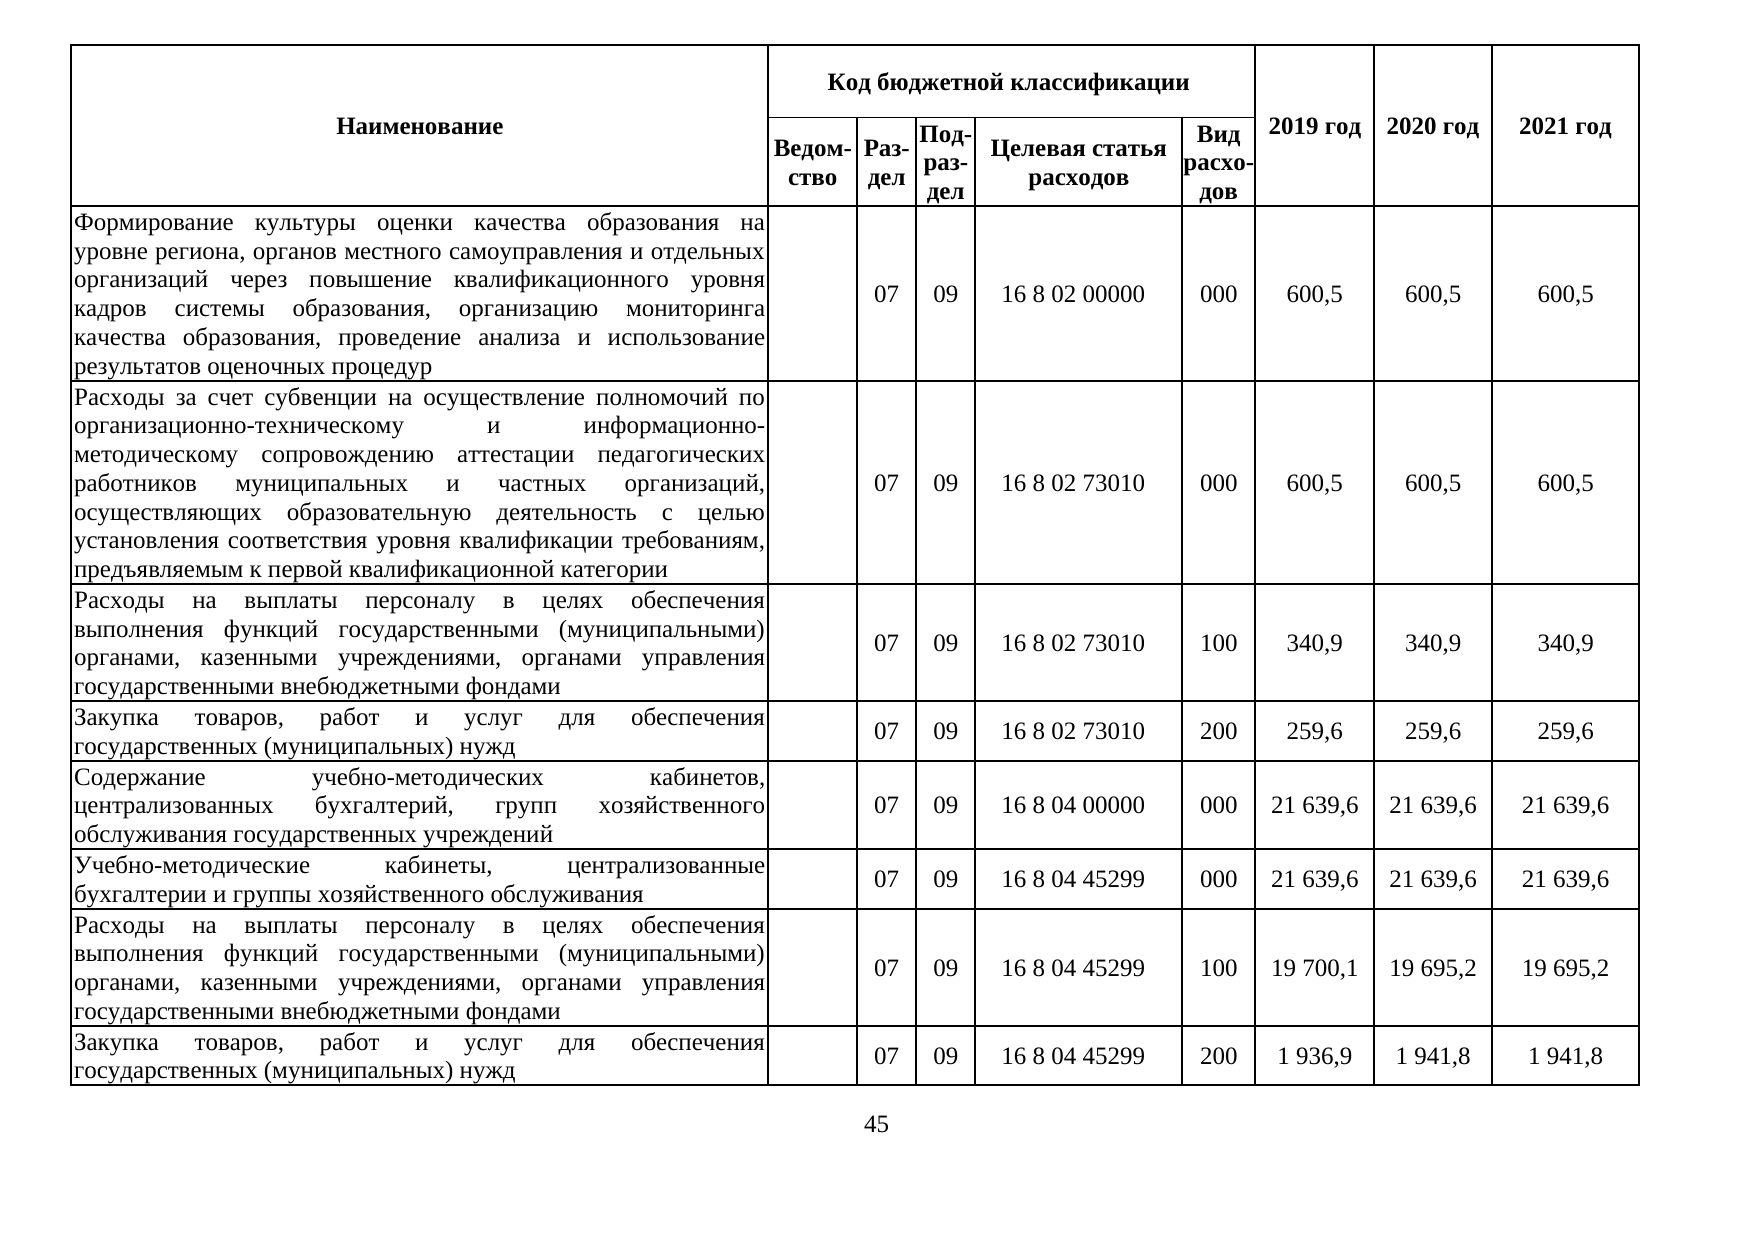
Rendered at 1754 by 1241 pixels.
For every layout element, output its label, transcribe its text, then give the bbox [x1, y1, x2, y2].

table_header 2020 год [1375, 46, 1491, 205]
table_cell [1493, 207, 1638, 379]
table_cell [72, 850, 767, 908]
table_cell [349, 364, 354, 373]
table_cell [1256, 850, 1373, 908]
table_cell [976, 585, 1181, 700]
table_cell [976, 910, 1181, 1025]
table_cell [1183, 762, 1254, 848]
table_header Наименование [72, 46, 767, 205]
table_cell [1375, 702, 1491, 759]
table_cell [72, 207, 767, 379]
table_cell Ведом-ство [769, 118, 856, 205]
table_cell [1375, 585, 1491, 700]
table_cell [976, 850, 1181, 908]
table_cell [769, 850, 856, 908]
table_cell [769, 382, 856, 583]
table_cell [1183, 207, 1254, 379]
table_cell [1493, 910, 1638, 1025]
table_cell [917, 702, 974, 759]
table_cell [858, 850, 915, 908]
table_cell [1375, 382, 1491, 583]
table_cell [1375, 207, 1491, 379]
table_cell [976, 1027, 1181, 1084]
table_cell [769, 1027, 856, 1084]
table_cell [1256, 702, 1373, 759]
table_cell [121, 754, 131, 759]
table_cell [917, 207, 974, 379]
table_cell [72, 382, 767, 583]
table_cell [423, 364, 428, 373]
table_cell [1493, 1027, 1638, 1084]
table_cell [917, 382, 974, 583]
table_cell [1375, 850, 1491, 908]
table_cell Целевая статья расходов [976, 118, 1181, 205]
table_cell Раз-дел [858, 118, 915, 205]
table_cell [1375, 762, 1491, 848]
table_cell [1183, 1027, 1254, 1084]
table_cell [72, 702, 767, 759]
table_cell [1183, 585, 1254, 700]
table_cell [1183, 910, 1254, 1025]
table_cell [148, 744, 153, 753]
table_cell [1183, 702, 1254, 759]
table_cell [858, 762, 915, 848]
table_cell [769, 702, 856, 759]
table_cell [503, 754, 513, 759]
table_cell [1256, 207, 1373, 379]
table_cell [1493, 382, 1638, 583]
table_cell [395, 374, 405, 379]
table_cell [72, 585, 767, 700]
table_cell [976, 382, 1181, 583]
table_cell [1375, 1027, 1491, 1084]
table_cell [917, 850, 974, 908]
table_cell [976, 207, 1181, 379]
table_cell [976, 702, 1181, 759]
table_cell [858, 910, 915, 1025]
table_cell Вид расхо-дов [1183, 118, 1254, 205]
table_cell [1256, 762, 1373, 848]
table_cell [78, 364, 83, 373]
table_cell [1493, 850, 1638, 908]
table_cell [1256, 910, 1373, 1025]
table_header 2021 год [1493, 46, 1638, 205]
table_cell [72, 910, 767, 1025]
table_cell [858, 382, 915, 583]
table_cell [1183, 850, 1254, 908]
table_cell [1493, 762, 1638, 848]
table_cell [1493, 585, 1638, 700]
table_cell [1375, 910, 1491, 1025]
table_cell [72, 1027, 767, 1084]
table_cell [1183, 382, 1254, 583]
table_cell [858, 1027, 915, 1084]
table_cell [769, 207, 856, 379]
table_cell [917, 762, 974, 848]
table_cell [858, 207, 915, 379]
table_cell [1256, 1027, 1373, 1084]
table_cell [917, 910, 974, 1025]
table_header Код бюджетной классификации [769, 46, 1254, 117]
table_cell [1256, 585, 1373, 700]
table_cell Под-раз-дел [917, 118, 974, 205]
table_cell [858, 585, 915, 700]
table_header 2019 год [1256, 46, 1373, 205]
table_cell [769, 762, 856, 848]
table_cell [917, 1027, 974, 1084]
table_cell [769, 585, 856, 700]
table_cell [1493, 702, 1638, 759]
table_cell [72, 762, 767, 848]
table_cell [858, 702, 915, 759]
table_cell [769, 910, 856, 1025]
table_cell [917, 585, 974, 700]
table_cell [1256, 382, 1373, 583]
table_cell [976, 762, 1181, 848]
